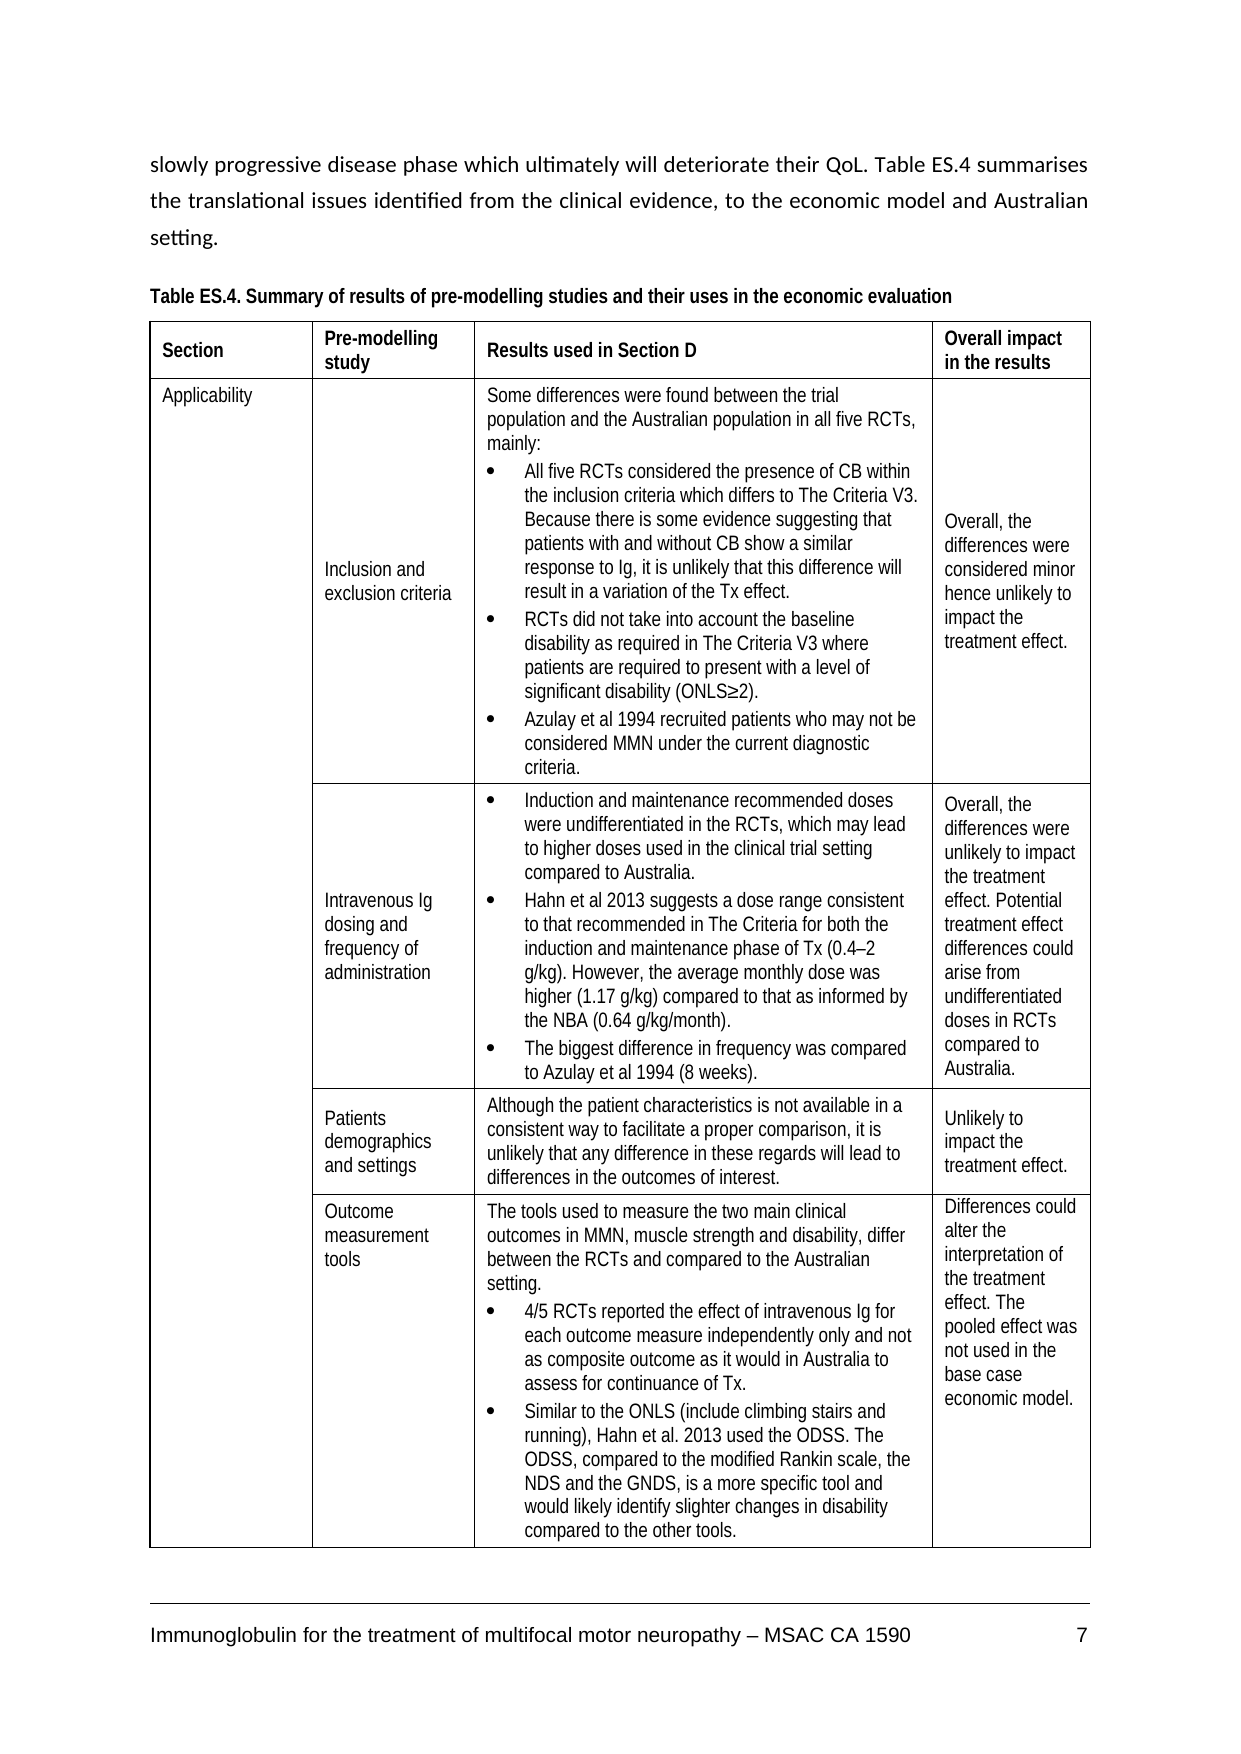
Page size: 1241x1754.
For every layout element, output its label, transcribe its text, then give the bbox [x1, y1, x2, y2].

table_header Section [151, 322, 312, 378]
table_header Pre-modelling study [313, 322, 474, 378]
table_cell Although the patient characteristics is not available in a consistent way to facilitate a proper comparison, it is unlikely that any difference in these regards will lead to differences in the outcomes of interest. [475, 1089, 932, 1193]
table_cell Overall, the differences were unlikely to impact the treatment effect. Potential treatment effect differences could arise from undifferentiated doses in RCTs compared to Australia. [933, 784, 1090, 1088]
table_cell Induction and maintenance recommended doses were undifferentiated in the RCTs, which may lead to higher doses used in the clinical trial setting compared to Australia. Hahn et al 2013 suggests a dose range consistent to that recommended in The Criteria for both the induction and maintenance phase of Tx (0.4–2 g/kg). However, the average monthly dose was higher (1.17 g/kg) compared to that as informed by the NBA (0.64 g/kg/month). The biggest difference in frequency was compared to Azulay et al 1994 (8 weeks). [475, 784, 932, 1088]
table_header Overall impact in the results [933, 322, 1090, 378]
table_cell Overall, the differences were considered minor hence unlikely to impact the treatment effect. [933, 379, 1090, 783]
table_cell Some differences were found between the trial population and the Australian population in all five RCTs, mainly: All five RCTs considered the presence of CB within the inclusion criteria which differs to The Criteria V3. Because there is some evidence suggesting that patients with and without CB show a similar response to Ig, it is unlikely that this difference will result in a variation of the Tx effect. RCTs did not take into account the baseline disability as required in The Criteria V3 where patients are required to present with a level of significant disability (ONLS≥2). Azulay et al 1994 recruited patients who may not be considered MMN under the current diagnostic criteria. [475, 379, 932, 783]
table_cell Applicability [151, 379, 312, 1547]
table_cell Patients demographics and settings [313, 1089, 474, 1193]
table_header Results used in Section D [475, 322, 932, 378]
table_cell Outcome measurement tools [313, 1195, 474, 1547]
table_cell The tools used to measure the two main clinical outcomes in MMN, muscle strength and disability, differ between the RCTs and compared to the Australian setting. 4/5 RCTs reported the effect of intravenous Ig for each outcome measure independently only and not as composite outcome as it would in Australia to assess for continuance of Tx. Similar to the ONLS (include climbing stairs and running), Hahn et al. 2013 used the ODSS. The ODSS, compared to the modified Rankin scale, the NDS and the GNDS, is a more specific tool and would likely identify slighter changes in disability compared to the other tools. [475, 1195, 932, 1547]
text Table ES.4. Summary of results of pre-modelling studies and their uses in the economic evaluation [150, 284, 1090, 308]
table_cell Intravenous Ig dosing and frequency of administration [313, 784, 474, 1088]
table_cell Differences could alter the interpretation of the treatment effect. The pooled effect was not used in the base case economic model. [933, 1195, 1090, 1547]
table_cell Unlikely to impact the treatment effect. [933, 1089, 1090, 1193]
table_cell Inclusion and exclusion criteria [313, 379, 474, 783]
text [150, 150, 1090, 251]
